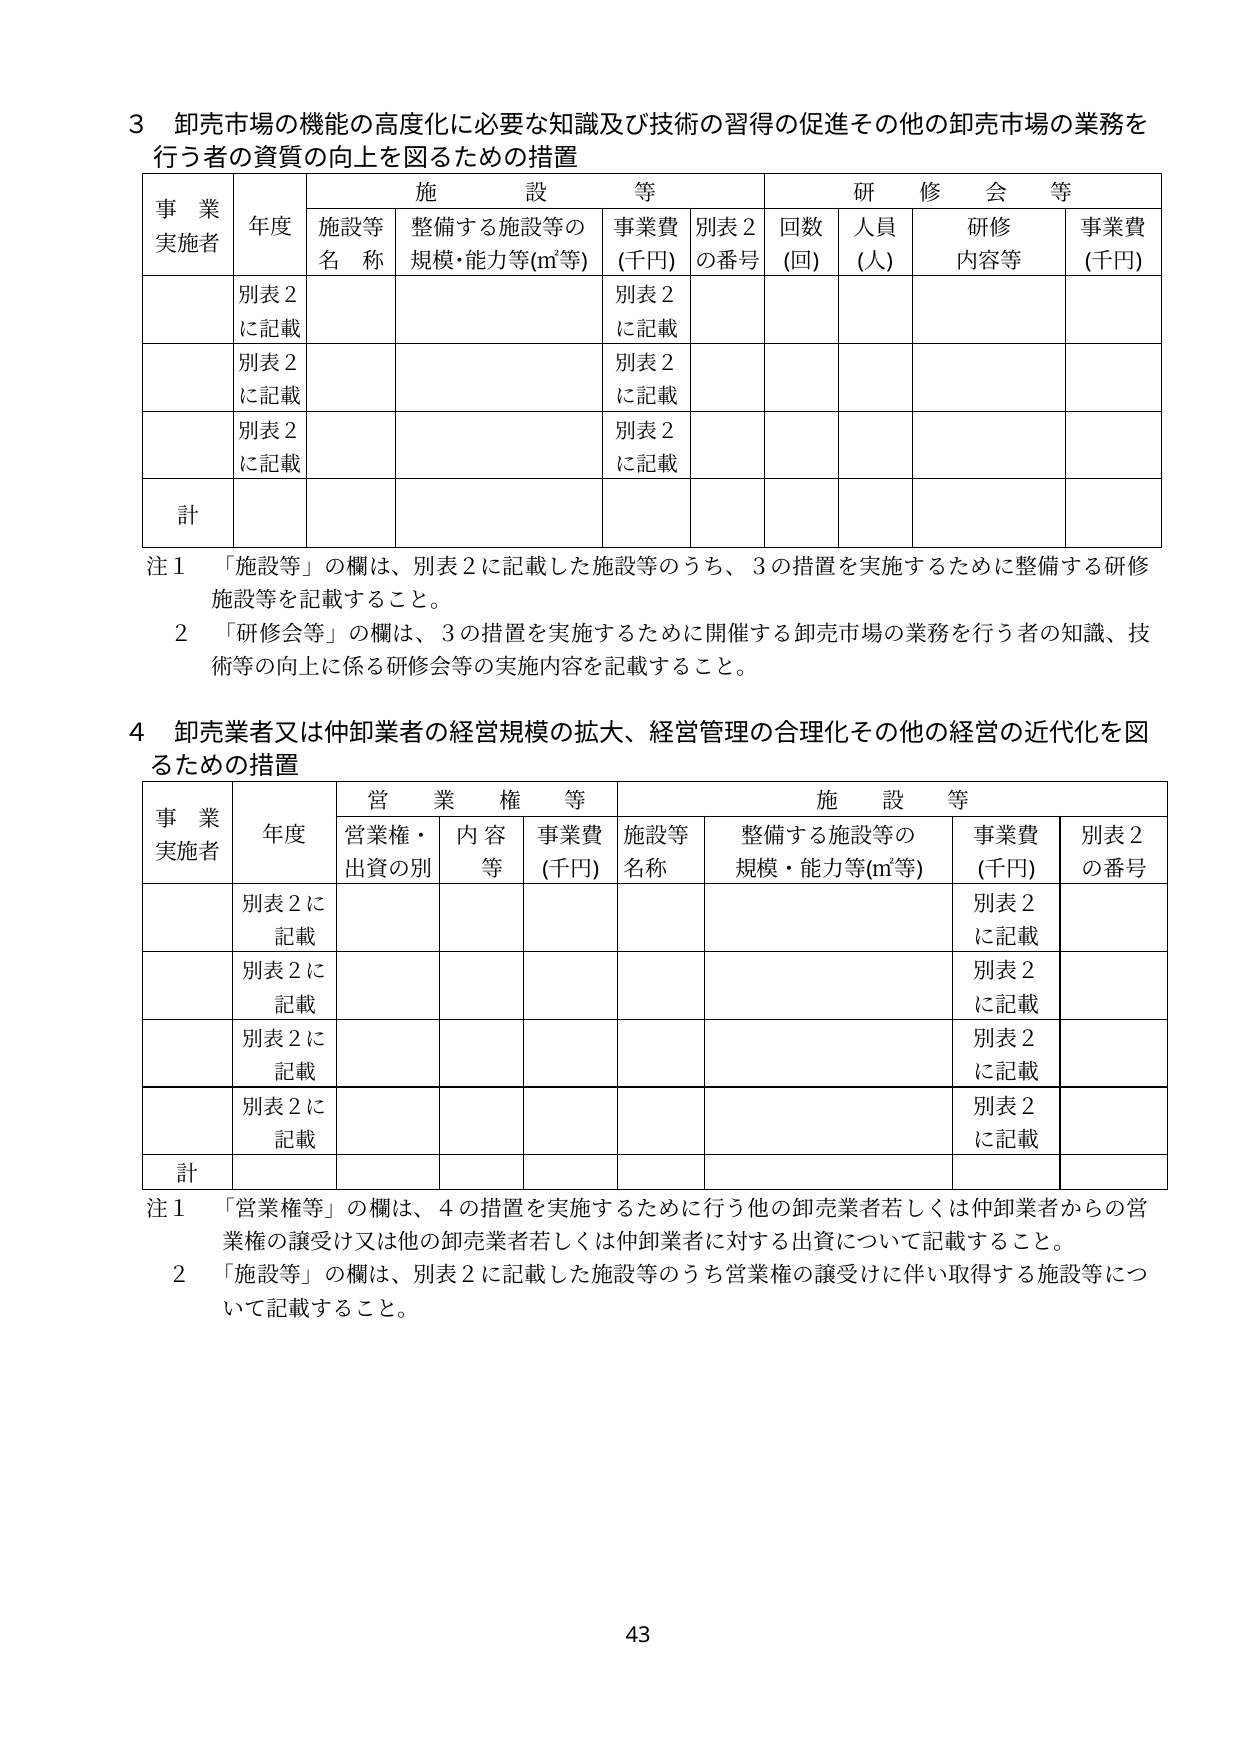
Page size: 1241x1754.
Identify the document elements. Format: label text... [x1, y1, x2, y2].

table_cell [396, 344, 602, 411]
table_cell [307, 276, 395, 343]
table_cell [839, 276, 912, 343]
table_cell 施設等名称 [618, 817, 704, 883]
table_header 研 修 会 等 [765, 174, 1161, 207]
table_cell [618, 1020, 704, 1086]
table_cell [839, 479, 912, 547]
table_cell [618, 884, 704, 951]
table_cell [396, 479, 602, 547]
table_header 事 業 実施者 [143, 174, 233, 275]
table_cell [1066, 479, 1161, 547]
table_cell 事業費 (千円) [953, 817, 1059, 883]
table_cell 整備する施設等の 規模・能力等(㎡等) [705, 817, 952, 883]
table_cell [1061, 1155, 1167, 1188]
table_cell [913, 344, 1065, 411]
table_cell 施設等 名 称 [307, 209, 395, 275]
table_cell [765, 412, 838, 478]
table_cell 別表２ に記載 [603, 412, 690, 478]
table_cell [307, 344, 395, 411]
table_cell 事業費 (千円) [1066, 209, 1161, 275]
table_cell [705, 884, 952, 951]
table_header 施 設 等 [618, 782, 1167, 816]
table_cell 別表２ に記載 [953, 1020, 1059, 1086]
table_cell [143, 1088, 232, 1154]
table_cell [337, 952, 439, 1019]
table_cell [524, 1155, 617, 1188]
table_cell [337, 884, 439, 951]
table_cell [705, 1155, 952, 1188]
table_cell [603, 479, 690, 547]
table_cell [1061, 1020, 1167, 1086]
table_cell 内 容 等 [440, 817, 523, 883]
table_cell [524, 884, 617, 951]
table_cell [337, 1020, 439, 1086]
table_cell [839, 344, 912, 411]
table_cell 別表２ の番号 [1061, 817, 1167, 883]
table_cell 人員 (人) [839, 209, 912, 275]
table_cell [440, 1020, 523, 1086]
table_cell 別表２ に記載 [953, 1088, 1059, 1154]
text 注１ 「営業権等」の欄は、４の措置を実施するために行う他の卸売業者若しくは仲卸業者からの営業権の譲受け又は他の卸売業者若しくは仲卸業者に対する出資について記載すること。 [146, 1190, 1152, 1256]
table_cell [618, 1088, 704, 1154]
table_header 年度 [233, 782, 336, 883]
table_cell [913, 479, 1065, 547]
table_cell [143, 276, 233, 343]
table_cell 別表２に記載 [234, 276, 306, 343]
table_cell [337, 1155, 439, 1188]
table_cell 別表２ に記載 [953, 952, 1059, 1019]
table_cell [337, 1088, 439, 1154]
table_cell 別表２に記載 [233, 1088, 336, 1154]
table_cell 別表２ に記載 [603, 276, 690, 343]
table_cell [1066, 412, 1161, 478]
table_cell [440, 1088, 523, 1154]
table_cell [705, 1088, 952, 1154]
table_cell 事業費 (千円) [524, 817, 617, 883]
table_cell [143, 1020, 232, 1086]
table_cell [765, 276, 838, 343]
table_cell [953, 1155, 1059, 1188]
table_cell [618, 952, 704, 1019]
table_cell [1066, 276, 1161, 343]
table_cell [143, 884, 232, 951]
table_cell [143, 952, 232, 1019]
table_cell [143, 412, 233, 478]
table_cell [691, 412, 764, 478]
table_cell [524, 952, 617, 1019]
table_cell 別表２に記載 [233, 952, 336, 1019]
table_cell 別表２に記載 [234, 412, 306, 478]
table_cell [839, 412, 912, 478]
table_cell [440, 1155, 523, 1188]
table_cell 研修 内容等 [913, 209, 1065, 275]
table_cell 計 [143, 479, 233, 547]
table_cell 別表２に記載 [234, 344, 306, 411]
table_cell 計 [143, 1155, 232, 1188]
table_cell [234, 479, 306, 547]
table_cell 別表２ に記載 [603, 344, 690, 411]
table_cell 営業権・ 出資の別 [337, 817, 439, 883]
table_cell [440, 952, 523, 1019]
table_cell [705, 1020, 952, 1086]
table_cell [618, 1155, 704, 1188]
table_header 事 業 実施者 [143, 782, 232, 883]
table_cell [307, 412, 395, 478]
table_cell [524, 1020, 617, 1086]
table_cell [705, 952, 952, 1019]
table_cell 整備する施設等の 規模･能力等(㎡等) [396, 209, 602, 275]
table_cell [233, 1155, 336, 1188]
text ２ 「施設等」の欄は、別表２に記載した施設等のうち営業権の譲受けに伴い取得する施設等について記載すること。 [168, 1256, 1152, 1323]
table_cell [143, 344, 233, 411]
table_cell 別表２に記載 [233, 884, 336, 951]
table_cell [765, 479, 838, 547]
table_cell [440, 884, 523, 951]
text ２ 「研修会等」の欄は、３の措置を実施するために開催する卸売市場の業務を行う者の知識、技術等の向上に係る研修会等の実施内容を記載すること。 [170, 614, 1152, 681]
table_header 年度 [234, 174, 306, 275]
table_cell 別表２ の番号 [691, 209, 764, 275]
table_cell [765, 344, 838, 411]
text ３ 卸売市場の機能の高度化に必要な知識及び技術の習得の促進その他の卸売市場の業務を行う者の資質の向上を図るための措置 [124, 106, 1152, 173]
table_cell [1061, 884, 1167, 951]
table_header 営 業 権 等 [337, 782, 617, 816]
table_cell [1061, 952, 1167, 1019]
table_cell [307, 479, 395, 547]
table_cell [691, 276, 764, 343]
table_cell [524, 1088, 617, 1154]
table_cell 回数 (回) [765, 209, 838, 275]
text 注１ 「施設等」の欄は、別表２に記載した施設等のうち、３の措置を実施するために整備する研修施設等を記載すること。 [146, 548, 1152, 614]
table_cell [396, 276, 602, 343]
table_cell [913, 412, 1065, 478]
table_header 施 設 等 [307, 174, 764, 207]
table_cell [691, 479, 764, 547]
table_cell 別表２に記載 [233, 1020, 336, 1086]
table_cell 事業費 (千円) [603, 209, 690, 275]
table_cell [396, 412, 602, 478]
table_cell [913, 276, 1065, 343]
table_cell 別表２ に記載 [953, 884, 1059, 951]
text ４ 卸売業者又は仲卸業者の経営規模の拡大、経営管理の合理化その他の経営の近代化を図るための措置 [124, 714, 1152, 781]
table_cell [1066, 344, 1161, 411]
table_cell [1061, 1088, 1167, 1154]
table_cell [691, 344, 764, 411]
